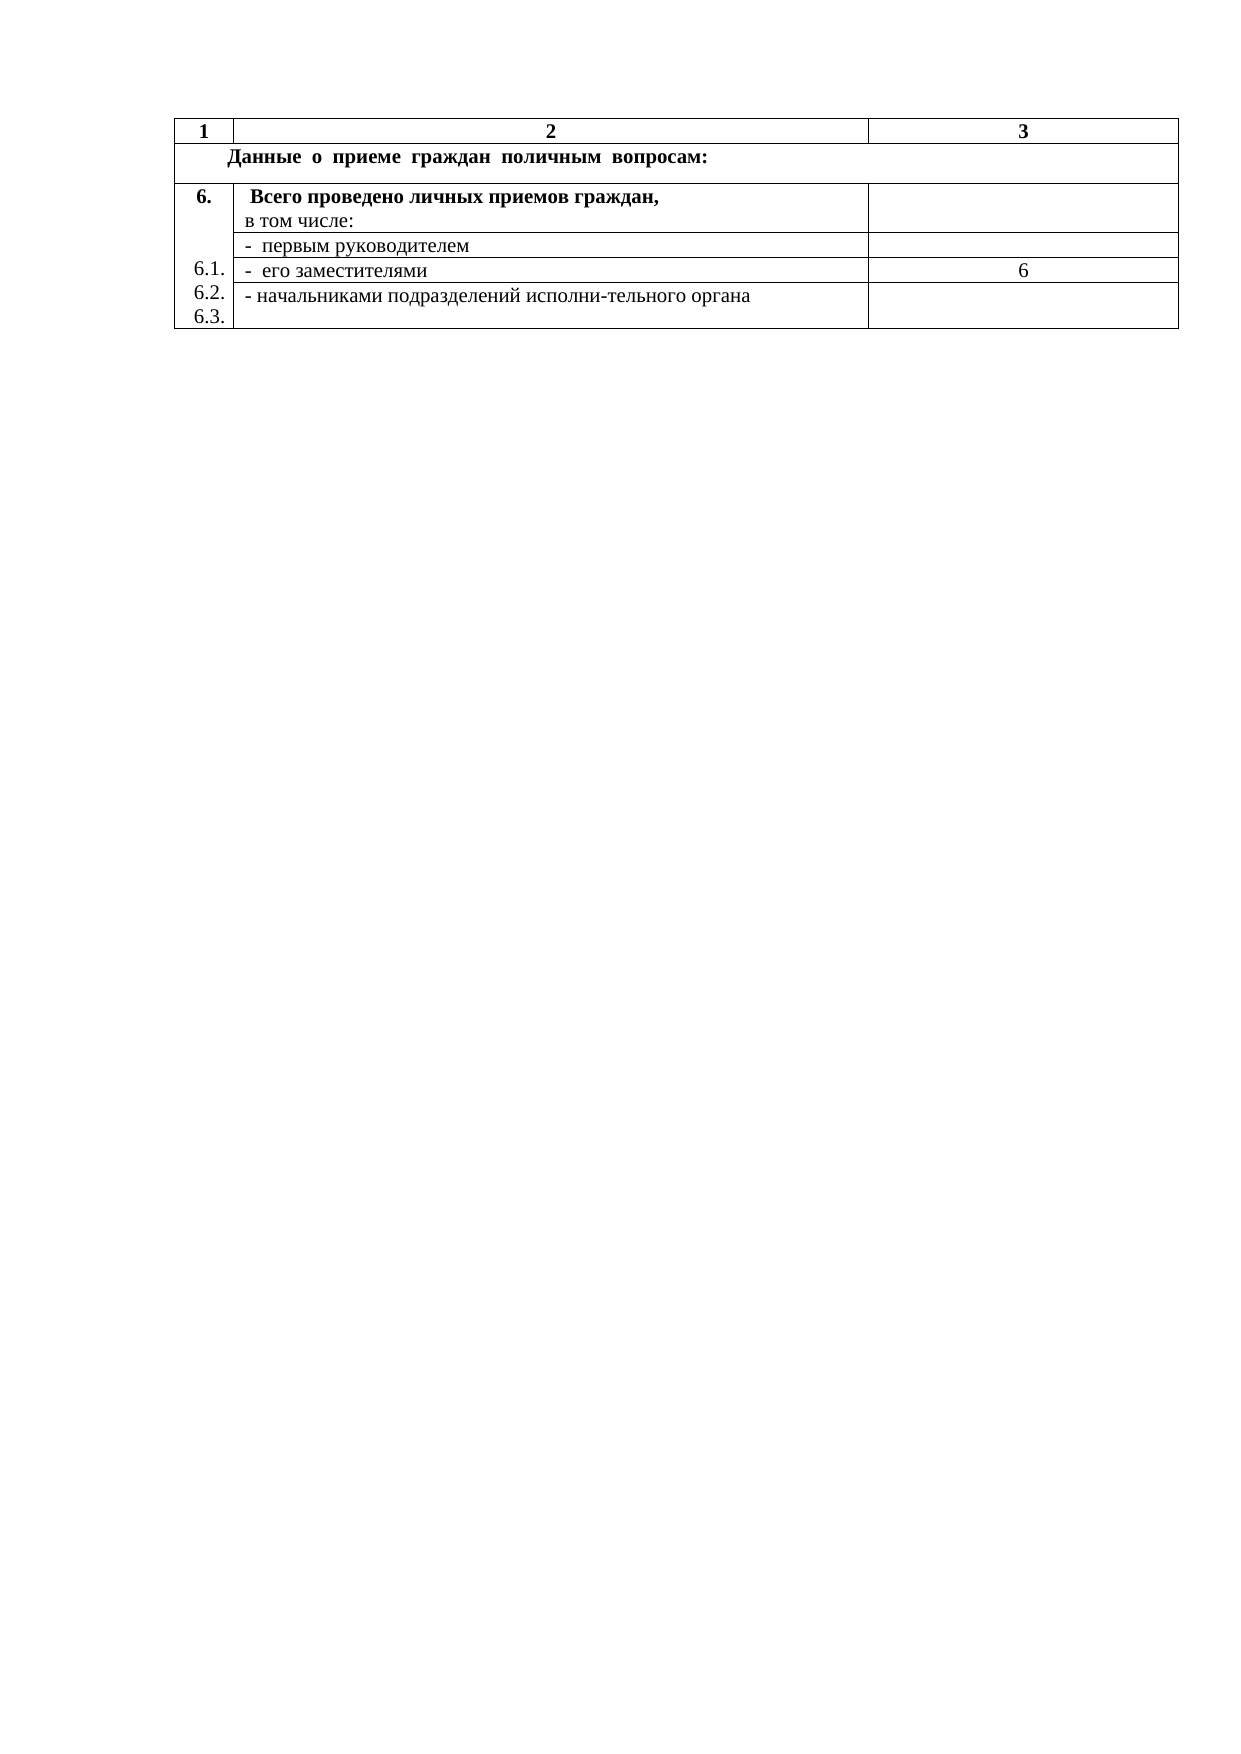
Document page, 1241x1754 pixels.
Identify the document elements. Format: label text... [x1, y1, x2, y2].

table_cell Всего проведено личных приемов граждан, в том числе: [234, 184, 868, 232]
table_cell Данные о приеме граждан поличным вопросам: [175, 144, 1178, 183]
table_cell - первым руководителем [234, 233, 868, 257]
table_header 2 [234, 119, 868, 143]
table_header 3 [869, 119, 1178, 143]
table_cell 6 [869, 258, 1178, 282]
table_cell [869, 233, 1178, 257]
table_cell 6. 6.1. 6.2. 6.3. [175, 184, 233, 328]
table_cell [869, 283, 1178, 328]
table_cell - начальниками подразделений исполни-тельного органа [234, 283, 868, 328]
table_header 1 [175, 119, 233, 143]
table_cell - его заместителями [234, 258, 868, 282]
table_cell [869, 184, 1178, 232]
